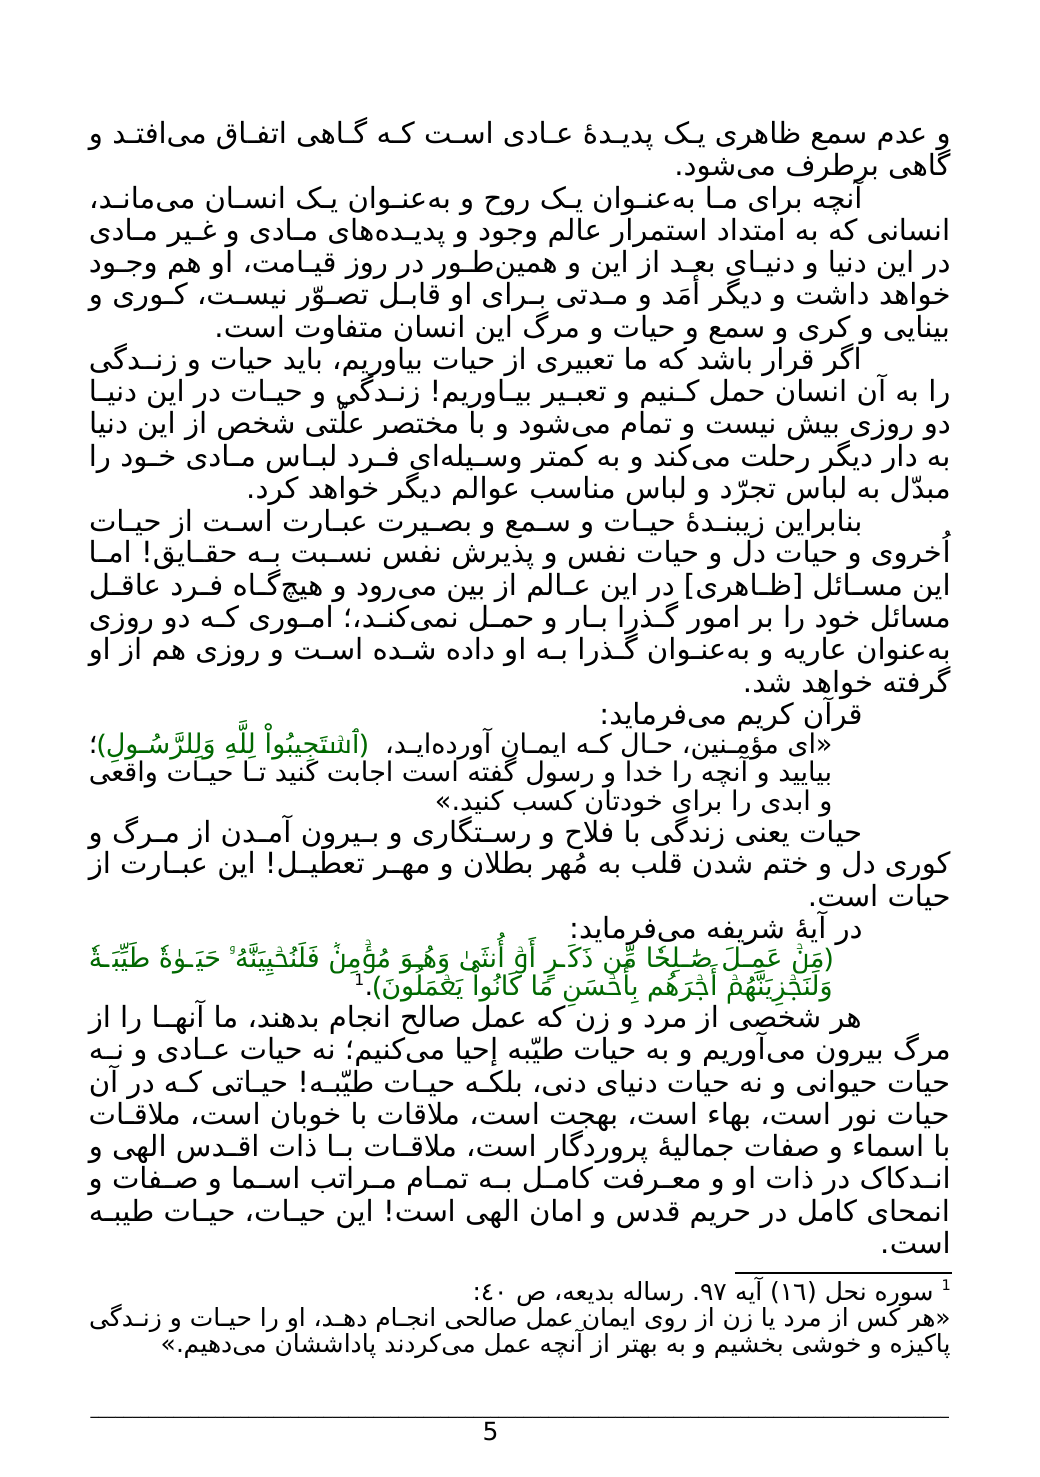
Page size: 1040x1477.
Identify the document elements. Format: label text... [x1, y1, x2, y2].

text حیات یعنی زندگی با فلاح و رستگاری و بیرون آمدن از مرگ و کوری دل و ختم شدن قلب به مُهر بطلان و مهر تعطیل! این عبارت از حیات است. [89, 816, 951, 913]
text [89, 118, 951, 183]
text هر شخصی از مرد و زن که عمل صالح انجام بدهند، ما آنها را از مرگ بیرون می‌آوریم و به حیات طیّبه إحیا می‌کنیم؛ نه حیات عادی و نه حیات حیوانی و نه حیات دنیای دنی، بلکه حیات طیّبه! حیاتی که در آن حیات نور است، بهاء است، بهجت است، ملاقات با خوبان است، ملاقات با اسماء و صفات جمالیۀ پروردگار است، ملاقات با ذات اقدس الهی و اندکاک در ذات او و معرفت کامل به تمام مراتب اسما و صفات و انمحای کامل در حریم قدس و امان الهی است! این حیات، حیات طیبه است. [89, 1002, 951, 1260]
text اگر قرار باشد که ما تعبیری از حیات بیاوریم، باید حیات و زندگی را به آن انسان حمل کنیم و تعبیر بیاوریم! زندگی و حیات در این دنیا دو روزی بیش نیست و تمام می‌شود و با مختصر علّتی شخص از این دنیا به دار دیگر رحلت می‌کند و به کمتر وسیله‌ای فرد لباس مادی خود را مبدّل به لباس تجرّد و لباس مناسب عوالم دیگر خواهد کرد. [89, 344, 951, 505]
text ﴿مَنۡ عَمِلَ صَٰلِحٗا مِّن ذَكَرٍ أَوۡ أُنثَىٰ وَهُوَ مُؤۡمِنٞ فَلَنُحۡيِيَنَّهُۥ حَيَوٰةٗ طَيِّبَةٗ وَلَنَجۡزِيَنَّهُمۡ أَجۡرَهُم بِأَحۡسَنِ مَا كَانُواْ يَعۡمَلُونَ﴾. [89, 945, 833, 1002]
text قرآن کریم می‌فرماید: [89, 699, 951, 731]
text در آیۀ شریفه می‌فرماید: [89, 913, 951, 945]
text بنابراین زیبندۀ حیات و سمع و بصیرت عبارت است از حیات اُخروی و حیات دل و حیات نفس و پذیرش نفس نسبت به حقایق! اما این مسائل [ظاهری] در این عالم از بین می‌رود و هیچ‌گاه فرد عاقل مسائل خود را بر امور گذرا بار و حمل نمی‌کند،؛ اموری که دو روزی به‌عنوان عاریه و به‌عنوان گذرا به او داده شده است و روزی هم از او گرفته خواهد شد. [89, 505, 951, 699]
text آنچه برای ما به‌عنوان یک روح و به‌عنوان یک انسان می‌ماند، انسانی که به امتداد استمرار عالم وجود و پدیده‌های مادی و غیر مادی در این دنیا و دنیای بعد از این و همین‌طور در روز قیامت، او هم وجود خواهد داشت و دیگر أمَد و مدتی برای او قابل تصوّر نیست، کوری و بینایی و کری و سمع و حیات و مرگ این انسان متفاوت است. [89, 183, 951, 344]
text «ای مؤمنین، حال که ایمان آورده‌اید، ﴿ٱسۡتَجِيبُواْ لِلَّهِ وَلِلرَّسُولِ﴾؛ بیایید و آنچه را خدا و رسول گفته است اجابت کنید تا حیات واقعی و ابدی را برای خودتان کسب کنید.» [89, 731, 833, 816]
